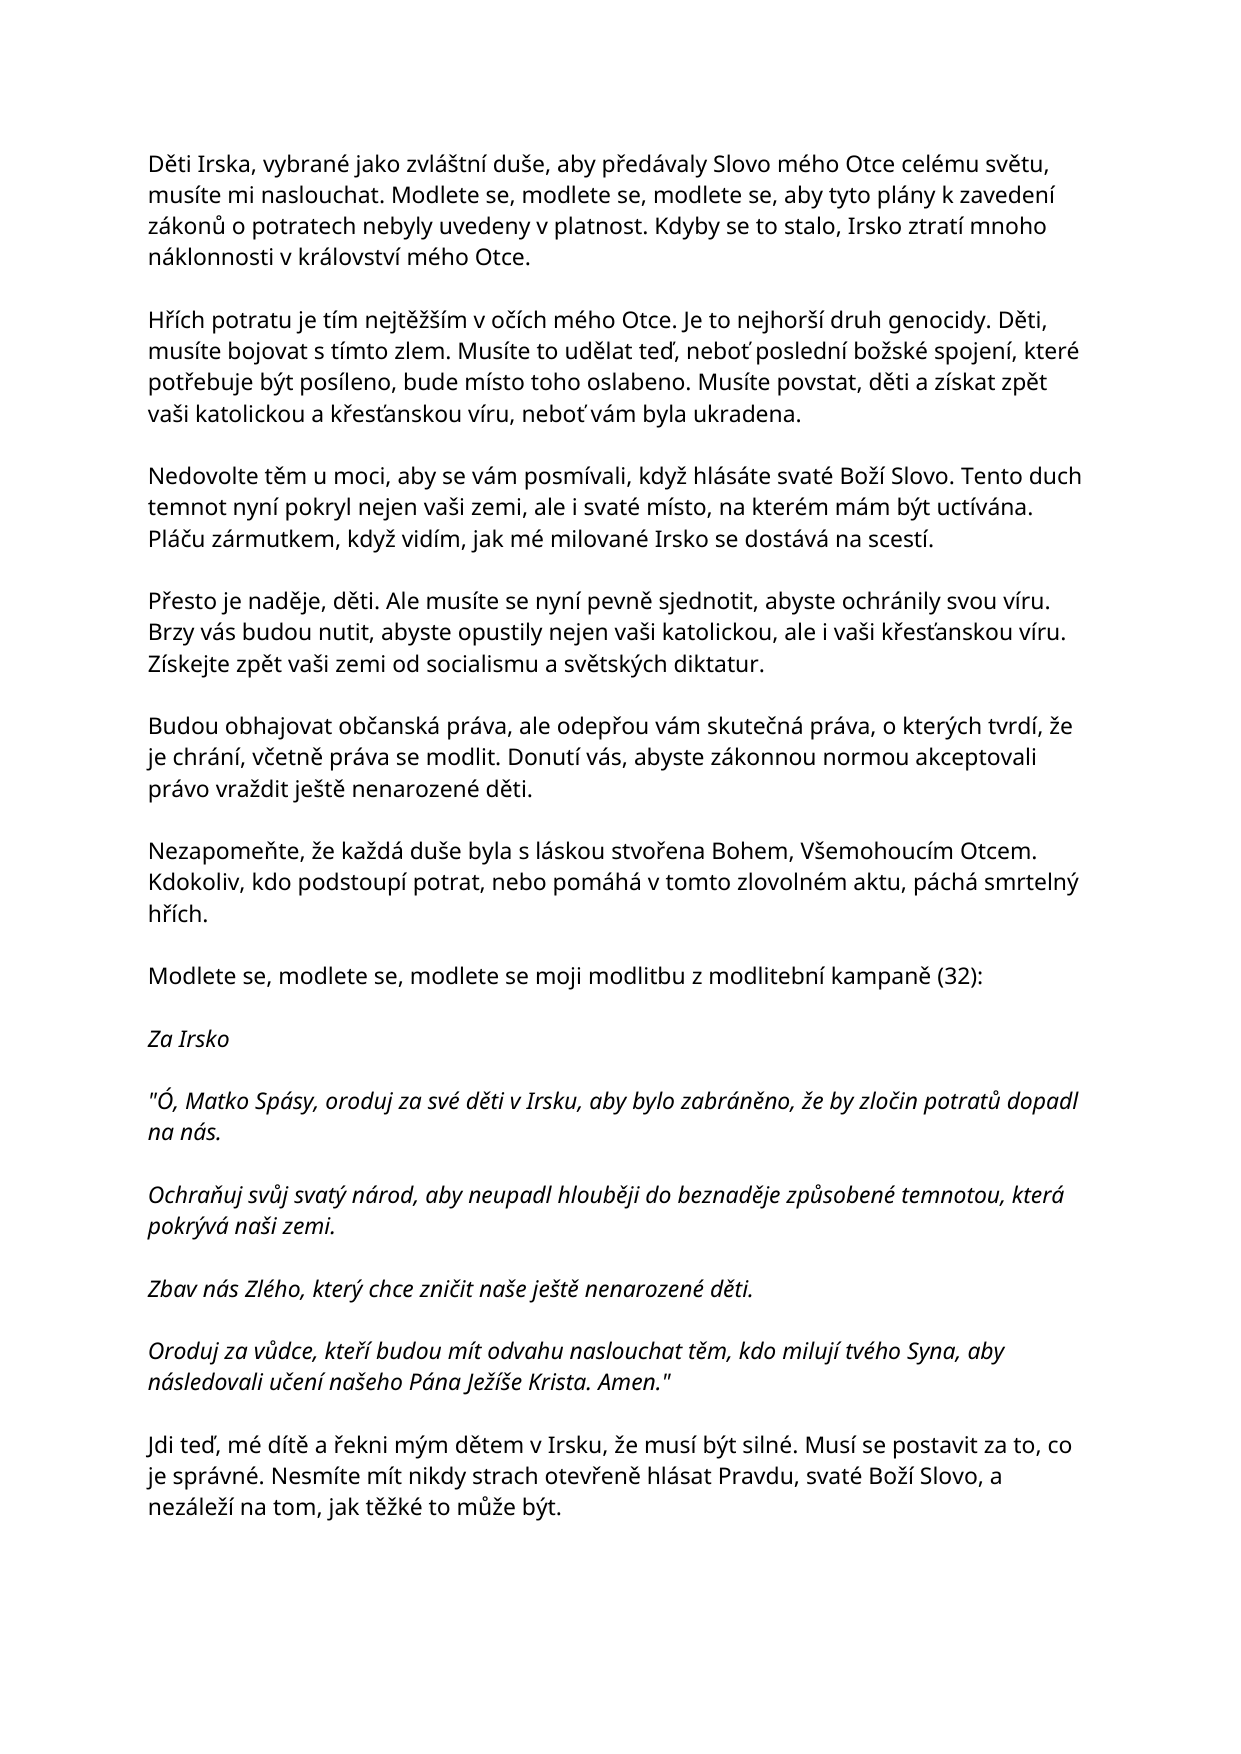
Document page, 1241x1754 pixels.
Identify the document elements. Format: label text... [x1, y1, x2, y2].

text Ochraňuj svůj svatý národ, aby neupadl hlouběji do beznaděje způsobené temnotou, která pokrývá naši zemi. [148, 1179, 1093, 1241]
text Přesto je naděje, děti. Ale musíte se nyní pevně sjednotit, abyste ochránily svou víru. Brzy vás budou nutit, abyste opustily nejen vaši katolickou, ale i vaši křesťanskou víru. Získejte zpět vaši zemi od socialismu a světských diktatur. [148, 585, 1093, 679]
text "Ó, Matko Spásy, oroduj za své děti v Irsku, aby bylo zabráněno, že by zločin potratů dopadl na nás. [148, 1085, 1093, 1148]
text Nedovolte těm u moci, aby se vám posmívali, když hlásáte svaté Boží Slovo. Tento duch temnot nyní pokryl nejen vaši zemi, ale i svaté místo, na kterém mám být uctívána. Pláču zármutkem, když vidím, jak mé milované Irsko se dostává na scestí. [148, 460, 1093, 554]
text Nezapomeňte, že každá duše byla s láskou stvořena Bohem, Všemohoucím Otcem. Kdokoliv, kdo podstoupí potrat, nebo pomáhá v tomto zlovolném aktu, páchá smrtelný hřích. [148, 835, 1093, 929]
text Modlete se, modlete se, modlete se moji modlitbu z modlitební kampaně (32): [148, 960, 1093, 991]
text Za Irsko [148, 1023, 1093, 1054]
text Jdi teď, mé dítě a řekni mým dětem v Irsku, že musí být silné. Musí se postavit za to, co je správné. Nesmíte mít nikdy strach otevřeně hlásat Pravdu, svaté Boží Slovo, a nezáleží na tom, jak těžké to může být. [148, 1429, 1093, 1523]
text Děti Irska, vybrané jako zvláštní duše, aby předávaly Slovo mého Otce celému světu, musíte mi naslouchat. Modlete se, modlete se, modlete se, aby tyto plány k zavedení zákonů o potratech nebyly uvedeny v platnost. Kdyby se to stalo, Irsko ztratí mnoho náklonnosti v království mého Otce. [148, 148, 1093, 273]
text Zbav nás Zlého, který chce zničit naše ještě nenarozené děti. [148, 1273, 1093, 1304]
text Budou obhajovat občanská práva, ale odepřou vám skutečná práva, o kterých tvrdí, že je chrání, včetně práva se modlit. Donutí vás, abyste zákonnou normou akceptovali právo vraždit ještě nenarozené děti. [148, 710, 1093, 804]
text Hřích potratu je tím nejtěžším v očích mého Otce. Je to nejhorší druh genocidy. Děti, musíte bojovat s tímto zlem. Musíte to udělat teď, neboť poslední božské spojení, které potřebuje být posíleno, bude místo toho oslabeno. Musíte povstat, děti a získat zpět vaši katolickou a křesťanskou víru, neboť vám byla ukradena. [148, 304, 1093, 429]
text Oroduj za vůdce, kteří budou mít odvahu naslouchat těm, kdo milují tvého Syna, aby následovali učení našeho Pána Ježíše Krista. Amen." [148, 1335, 1093, 1398]
